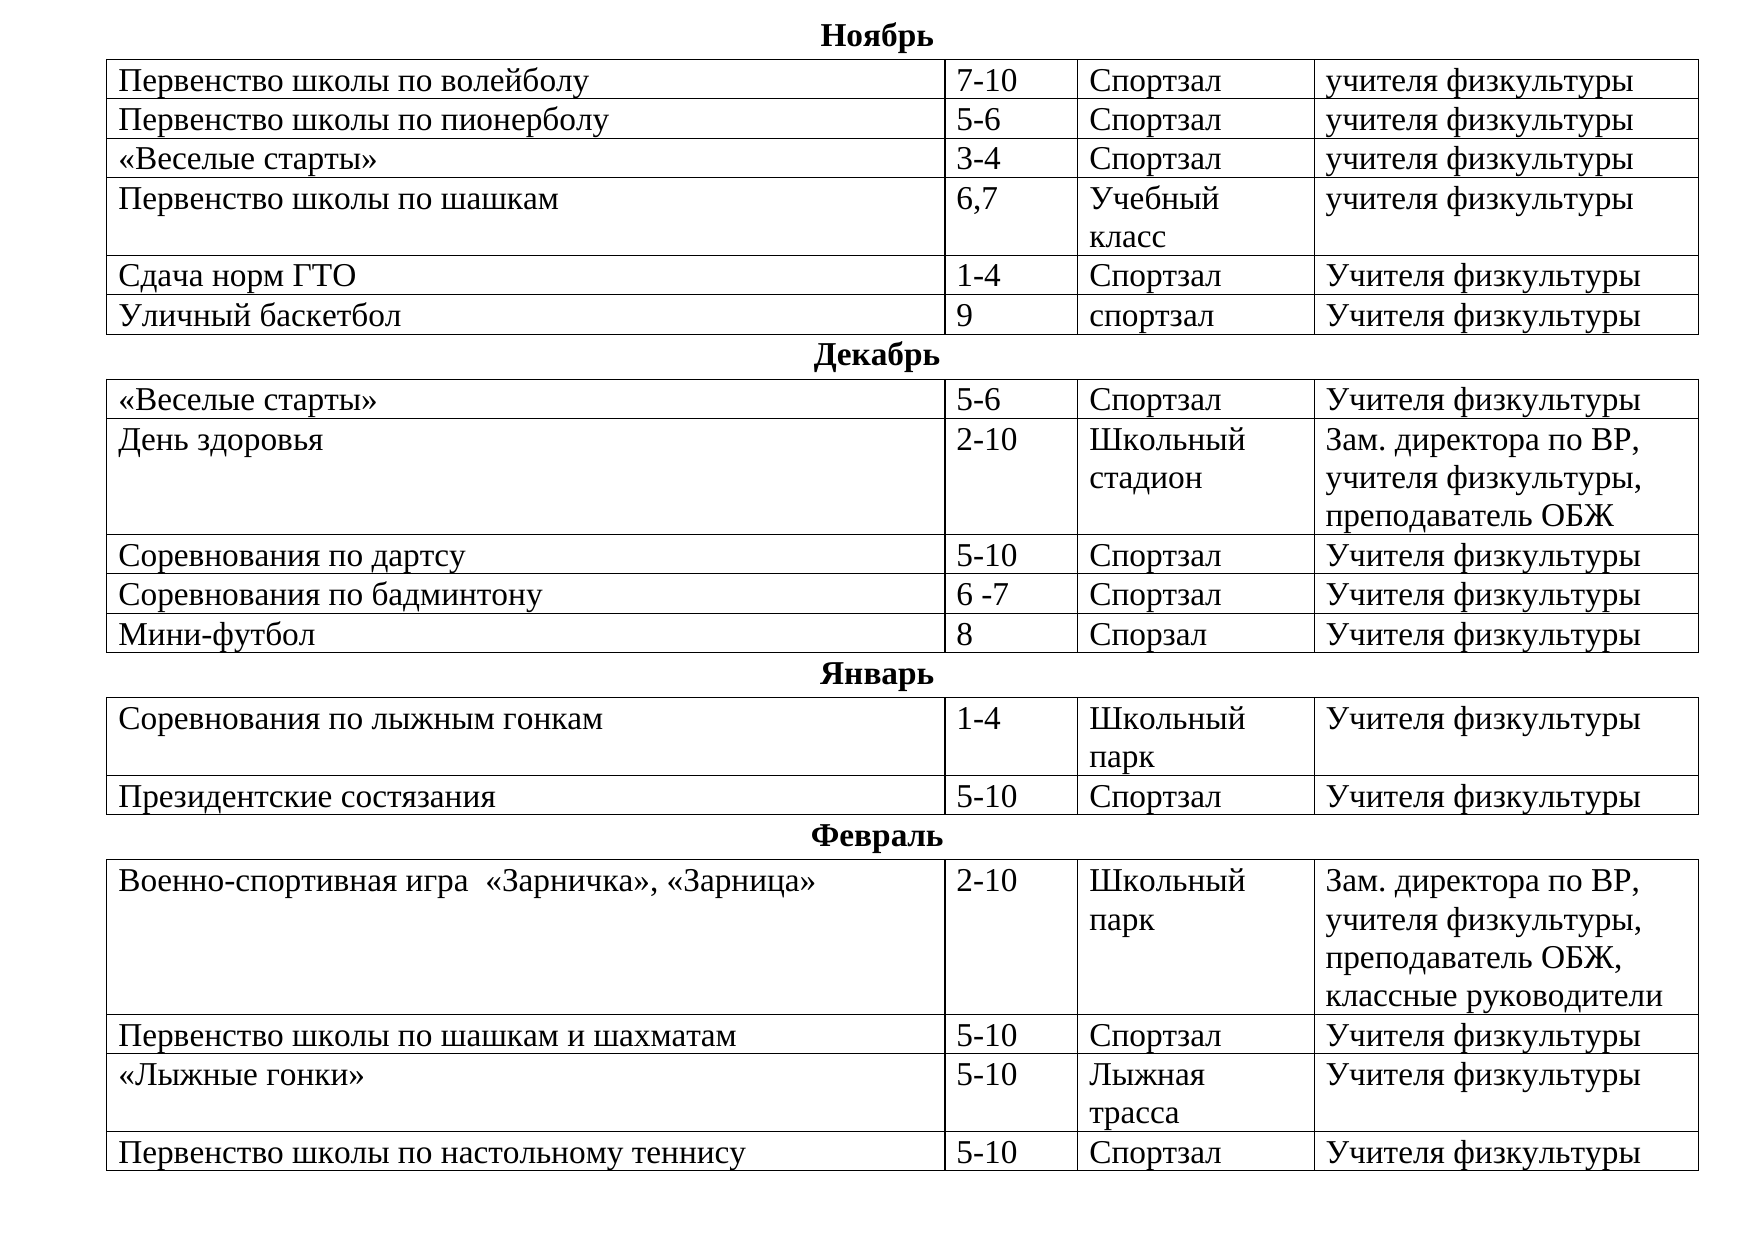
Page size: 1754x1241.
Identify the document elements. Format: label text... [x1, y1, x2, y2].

table_cell 6,7 [946, 178, 1077, 255]
table_header «Веселые старты» [107, 380, 944, 418]
table_cell Первенство школы по шашкам [107, 178, 944, 255]
table_cell 5-6 [946, 99, 1077, 138]
table_header Зам. директора по ВР, учителя физкультуры, преподаватель ОБЖ, классные руководители [1315, 860, 1698, 1014]
table_header Учителя физкультуры [1315, 698, 1698, 775]
table_cell Учителя физкультуры [1315, 1054, 1698, 1131]
table_cell учителя физкультуры [1315, 139, 1698, 177]
table_header 7-10 [946, 60, 1077, 98]
table_cell День здоровья [107, 419, 944, 534]
table_cell Учителя физкультуры [1315, 574, 1698, 613]
table_header Учителя физкультуры [1315, 380, 1698, 418]
table_cell Первенство школы по настольному теннису [107, 1132, 944, 1170]
table_cell 9 [946, 295, 1077, 333]
table_cell Сдача норм ГТО [107, 256, 944, 294]
table_header 5-6 [946, 380, 1077, 418]
table_cell Спортзал [1078, 99, 1314, 138]
table_cell Спортзал [1078, 1132, 1314, 1170]
table_cell Спортзал [1078, 535, 1314, 573]
table_cell 5-10 [946, 1015, 1077, 1053]
table_cell Учителя физкультуры [1315, 614, 1698, 652]
table_cell Мини-футбол [107, 614, 944, 652]
table_cell Учителя физкультуры [1315, 256, 1698, 294]
table_header Спортзал [1078, 60, 1314, 98]
table_cell 5-10 [946, 1054, 1077, 1131]
table_header Военно-спортивная игра «Зарничка», «Зарница» [107, 860, 944, 1014]
table_cell спортзал [1078, 295, 1314, 333]
text Декабрь [118, 335, 1636, 373]
table_header Школьный парк [1078, 698, 1314, 775]
table_cell Учителя физкультуры [1315, 295, 1698, 333]
table_cell «Веселые старты» [107, 139, 944, 177]
table_header Школьный парк [1078, 860, 1314, 1014]
text Январь [118, 653, 1636, 691]
table_cell Спорзал [1078, 614, 1314, 652]
table_cell Лыжная трасса [1078, 1054, 1314, 1131]
table_cell учителя физкультуры [1315, 99, 1698, 138]
table_cell учителя физкультуры [1315, 178, 1698, 255]
table_cell 5-10 [946, 1132, 1077, 1170]
table_cell Уличный баскетбол [107, 295, 944, 333]
table_cell Спортзал [1078, 256, 1314, 294]
table_cell 1-4 [946, 256, 1077, 294]
table_cell Спортзал [1078, 139, 1314, 177]
table_header Спортзал [1078, 380, 1314, 418]
table_header Соревнования по лыжным гонкам [107, 698, 944, 775]
table_header Первенство школы по волейболу [107, 60, 944, 98]
table_cell 6 -7 [946, 574, 1077, 613]
table_cell 3-4 [946, 139, 1077, 177]
table_cell Президентские состязания [107, 776, 944, 814]
table_cell Спортзал [1078, 574, 1314, 613]
text Февраль [118, 815, 1636, 854]
table_cell 2-10 [946, 419, 1077, 534]
table_cell Спортзал [1078, 776, 1314, 814]
table_cell Учителя физкультуры [1315, 1132, 1698, 1170]
table_cell 5-10 [946, 776, 1077, 814]
table_cell Школьный стадион [1078, 419, 1314, 534]
table_cell Зам. директора по ВР, учителя физкультуры, преподаватель ОБЖ [1315, 419, 1698, 534]
table_cell Учебный класс [1078, 178, 1314, 255]
table_cell 5-10 [946, 535, 1077, 573]
table_header 2-10 [946, 860, 1077, 1014]
text Ноябрь [118, 15, 1636, 53]
table_cell Учителя физкультуры [1315, 535, 1698, 573]
table_cell Соревнования по бадминтону [107, 574, 944, 613]
table_header учителя физкультуры [1315, 60, 1698, 98]
table_cell Учителя физкультуры [1315, 1015, 1698, 1053]
table_cell 8 [946, 614, 1077, 652]
table_cell Первенство школы по пионерболу [107, 99, 944, 138]
table_header 1-4 [946, 698, 1077, 775]
table_cell Спортзал [1078, 1015, 1314, 1053]
table_cell «Лыжные гонки» [107, 1054, 944, 1131]
table_cell Учителя физкультуры [1315, 776, 1698, 814]
table_cell Первенство школы по шашкам и шахматам [107, 1015, 944, 1053]
table_cell Соревнования по дартсу [107, 535, 944, 573]
